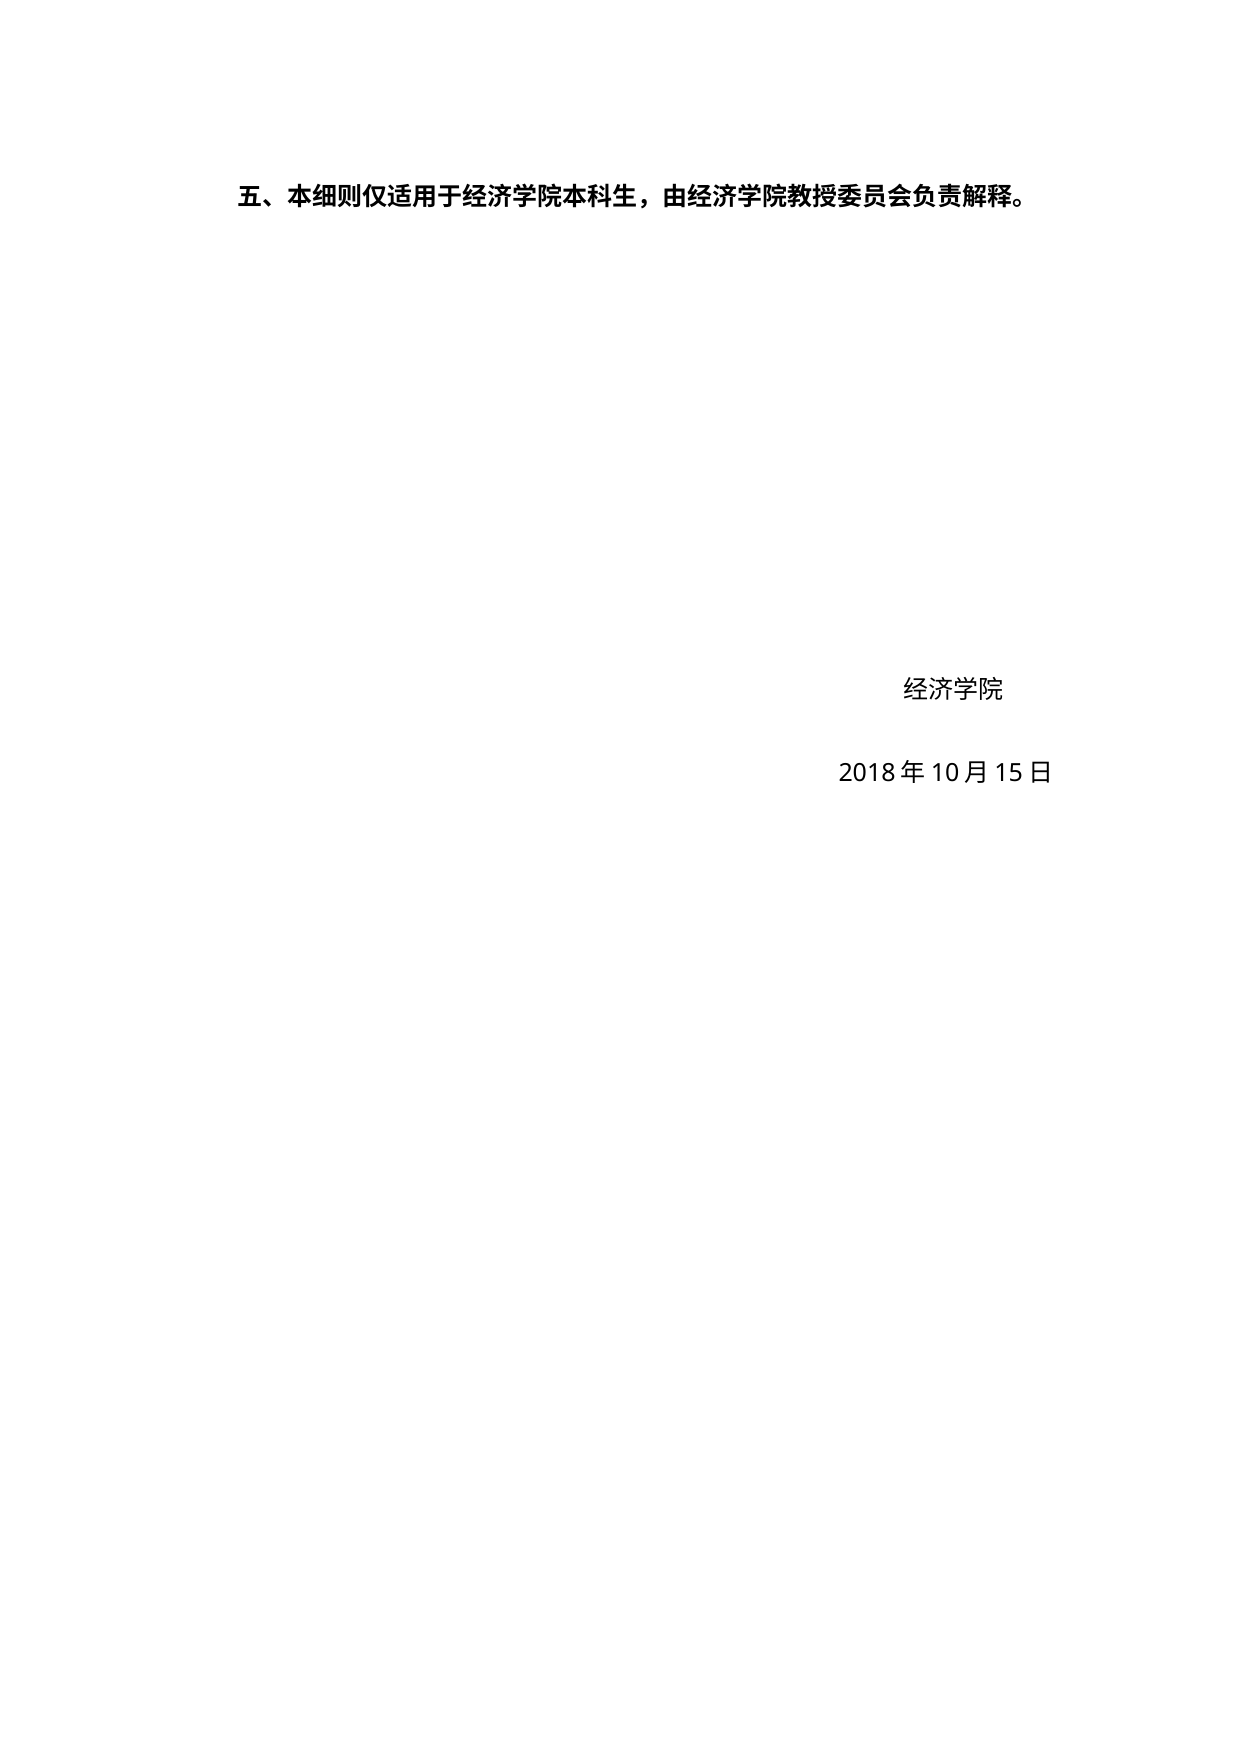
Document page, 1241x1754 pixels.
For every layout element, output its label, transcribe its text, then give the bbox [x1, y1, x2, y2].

text 经济学院 [187, 655, 1003, 720]
text 2018年10月15日 [187, 738, 1053, 803]
text 五、本细则仅适用于经济学院本科生，由经济学院教授委员会负责解释。 [187, 162, 1053, 227]
